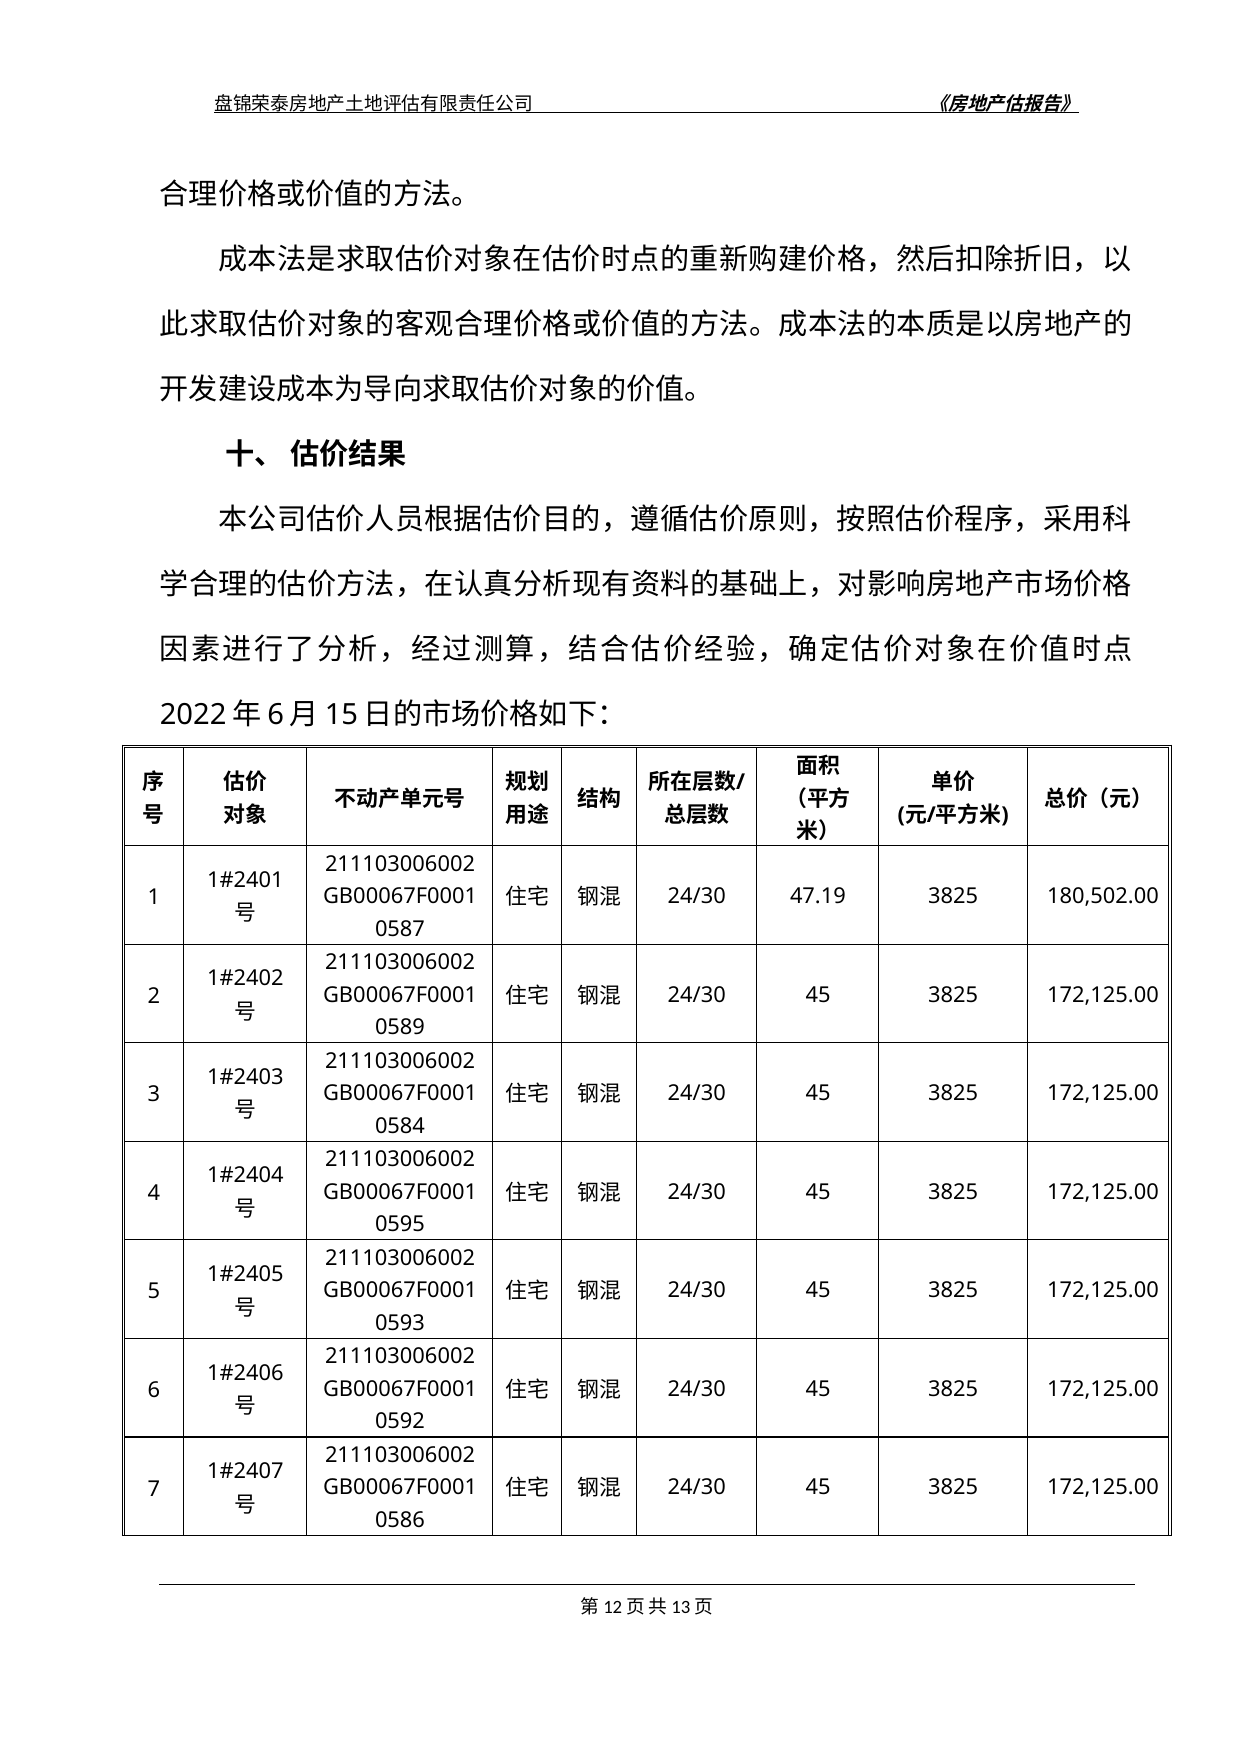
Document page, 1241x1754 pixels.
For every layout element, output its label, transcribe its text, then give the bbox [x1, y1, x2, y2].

table_cell 钢混 [562, 1339, 636, 1436]
table_cell 4 [125, 1142, 183, 1239]
table_cell 211103006002GB00067F00010589 [307, 945, 492, 1042]
table_cell 1#2402号 [184, 945, 306, 1042]
table_cell 1#2404号 [184, 1142, 306, 1239]
table_cell 钢混 [562, 1438, 636, 1535]
table_header 面积 （平方米） [757, 748, 878, 845]
table_cell 住宅 [493, 945, 561, 1042]
table_cell 45 [757, 1142, 878, 1239]
table_cell 211103006002GB00067F00010586 [307, 1438, 492, 1535]
table_cell 钢混 [562, 1043, 636, 1141]
table_cell 1#2407号 [184, 1438, 306, 1535]
table_cell 钢混 [562, 945, 636, 1042]
table_cell 45 [757, 945, 878, 1042]
table_cell 47.19 [757, 846, 878, 944]
table_cell 3825 [879, 1339, 1027, 1436]
table_cell 1#2401号 [184, 846, 306, 944]
table_cell 3825 [879, 945, 1027, 1042]
table_cell 钢混 [562, 1240, 636, 1338]
table_cell 180,502.00 [1028, 846, 1168, 944]
table_cell 2 [125, 945, 183, 1042]
table_cell 住宅 [493, 846, 561, 944]
table_cell 住宅 [493, 1438, 561, 1535]
table_cell 24/30 [637, 1438, 756, 1535]
table_cell 钢混 [562, 846, 636, 944]
table_header 序号 [125, 748, 183, 845]
table_cell 211103006002GB00067F00010595 [307, 1142, 492, 1239]
table_cell 24/30 [637, 945, 756, 1042]
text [159, 159, 1134, 224]
text 本公司估价人员根据估价目的，遵循估价原则，按照估价程序，采用科学合理的估价方法，在认真分析现有资料的基础上，对影响房地产市场价格因素进行了分析，经过测算，结合估价经验，确定估价对象在价值时点2022年6月15日的市场价格如下： [159, 484, 1134, 744]
table_header 不动产单元号 [307, 748, 492, 845]
table_cell 45 [757, 1240, 878, 1338]
table_header 估价 对象 [184, 748, 306, 845]
table_cell 1#2403号 [184, 1043, 306, 1141]
table_cell 1#2405号 [184, 1240, 306, 1338]
table_cell 172,125.00 [1028, 1438, 1168, 1535]
table_cell 24/30 [637, 1339, 756, 1436]
table_cell 211103006002GB00067F00010584 [307, 1043, 492, 1141]
table_cell 3825 [879, 1240, 1027, 1338]
table_cell 172,125.00 [1028, 1142, 1168, 1239]
table_cell 住宅 [493, 1339, 561, 1436]
table_header 所在层数/总层数 [637, 748, 756, 845]
table_header 总价（元） [1028, 748, 1168, 845]
table_cell 7 [125, 1438, 183, 1535]
table_cell 1 [125, 846, 183, 944]
table_cell 钢混 [562, 1142, 636, 1239]
table_cell 45 [757, 1339, 878, 1436]
table_cell 211103006002GB00067F00010592 [307, 1339, 492, 1436]
table_cell 住宅 [493, 1142, 561, 1239]
table_cell 3825 [879, 1438, 1027, 1535]
table_cell 211103006002GB00067F00010587 [307, 846, 492, 944]
table_cell 3825 [879, 1142, 1027, 1239]
table_cell 3825 [879, 846, 1027, 944]
table_cell 45 [757, 1043, 878, 1141]
table_cell 172,125.00 [1028, 1339, 1168, 1436]
table_cell 172,125.00 [1028, 1043, 1168, 1141]
table_cell 24/30 [637, 846, 756, 944]
table_cell 住宅 [493, 1240, 561, 1338]
table_header 结构 [562, 748, 636, 845]
table_cell 45 [757, 1438, 878, 1535]
table_cell 5 [125, 1240, 183, 1338]
table_cell 172,125.00 [1028, 945, 1168, 1042]
table_cell 6 [125, 1339, 183, 1436]
table_cell 3825 [879, 1043, 1027, 1141]
table_cell 3 [125, 1043, 183, 1141]
table_cell 24/30 [637, 1240, 756, 1338]
table_cell 24/30 [637, 1142, 756, 1239]
text 成本法是求取估价对象在估价时点的重新购建价格，然后扣除折旧，以此求取估价对象的客观合理价格或价值的方法。成本法的本质是以房地产的开发建设成本为导向求取估价对象的价值。 [159, 224, 1134, 419]
table_cell 211103006002GB00067F00010593 [307, 1240, 492, 1338]
table_cell 1#2406号 [184, 1339, 306, 1436]
table_cell 172,125.00 [1028, 1240, 1168, 1338]
table_header 单价 (元/平方米) [879, 748, 1027, 845]
table_cell 住宅 [493, 1043, 561, 1141]
subtitle 十、 估价结果 [225, 419, 1134, 484]
table_cell 24/30 [637, 1043, 756, 1141]
table_header 规划用途 [493, 748, 561, 845]
